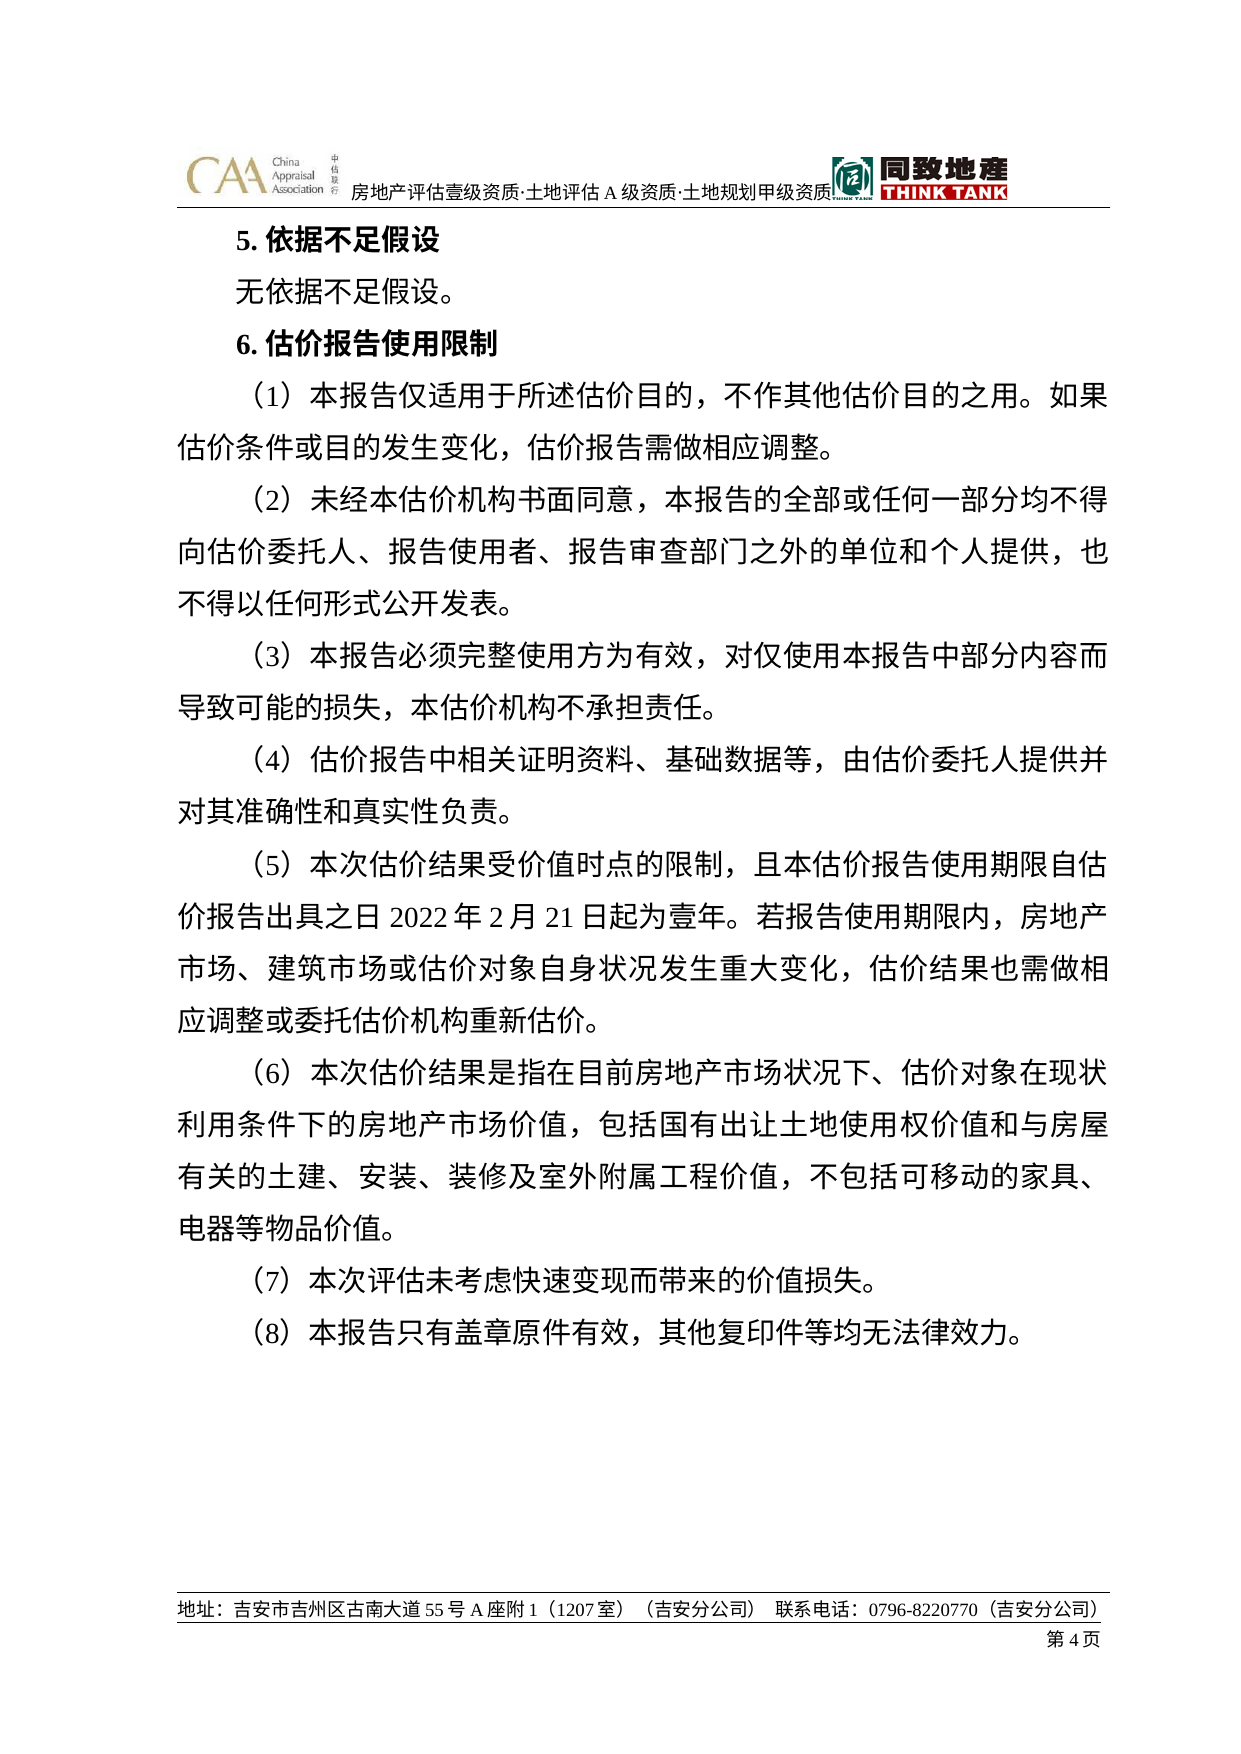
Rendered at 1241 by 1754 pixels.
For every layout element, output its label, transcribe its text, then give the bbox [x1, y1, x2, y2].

text （4）估价报告中相关证明资料、基础数据等，由估价委托人提供并对其准确性和真实性负责。 [177, 729, 1110, 833]
text （2）未经本估价机构书面同意，本报告的全部或任何一部分均不得向估价委托人、报告使用者、报告审查部门之外的单位和个人提供，也不得以任何形式公开发表。 [177, 469, 1110, 625]
text （6）本次估价结果是指在目前房地产市场状况下、估价对象在现状利用条件下的房地产市场价值，包括国有出让土地使用权价值和与房屋有关的土建、安装、装修及室外附属工程价值，不包括可移动的家具、电器等物品价值。 [177, 1042, 1110, 1250]
text （1）本报告仅适用于所述估价目的，不作其他估价目的之用。如果估价条件或目的发生变化，估价报告需做相应调整。 [177, 364, 1110, 469]
text 无依据不足假设。 [177, 260, 1110, 312]
text （5）本次估价结果受价值时点的限制，且本估价报告使用期限自估价报告出具之日2022年2月21日起为壹年。若报告使用期限内，房地产市场、建筑市场或估价对象自身状况发生重大变化，估价结果也需做相应调整或委托估价机构重新估价。 [177, 833, 1110, 1042]
text （3）本报告必须完整使用方为有效，对仅使用本报告中部分内容而导致可能的损失，本估价机构不承担责任。 [177, 625, 1110, 729]
picture [832, 157, 1008, 200]
text 5. 依据不足假设 [177, 208, 1110, 260]
text （7）本次评估未考虑快速变现而带来的价值损失。 [177, 1250, 1110, 1302]
picture [177, 147, 352, 200]
text （8）本报告只有盖章原件有效，其他复印件等均无法律效力。 [177, 1302, 1110, 1354]
text 6. 估价报告使用限制 [177, 312, 1110, 364]
